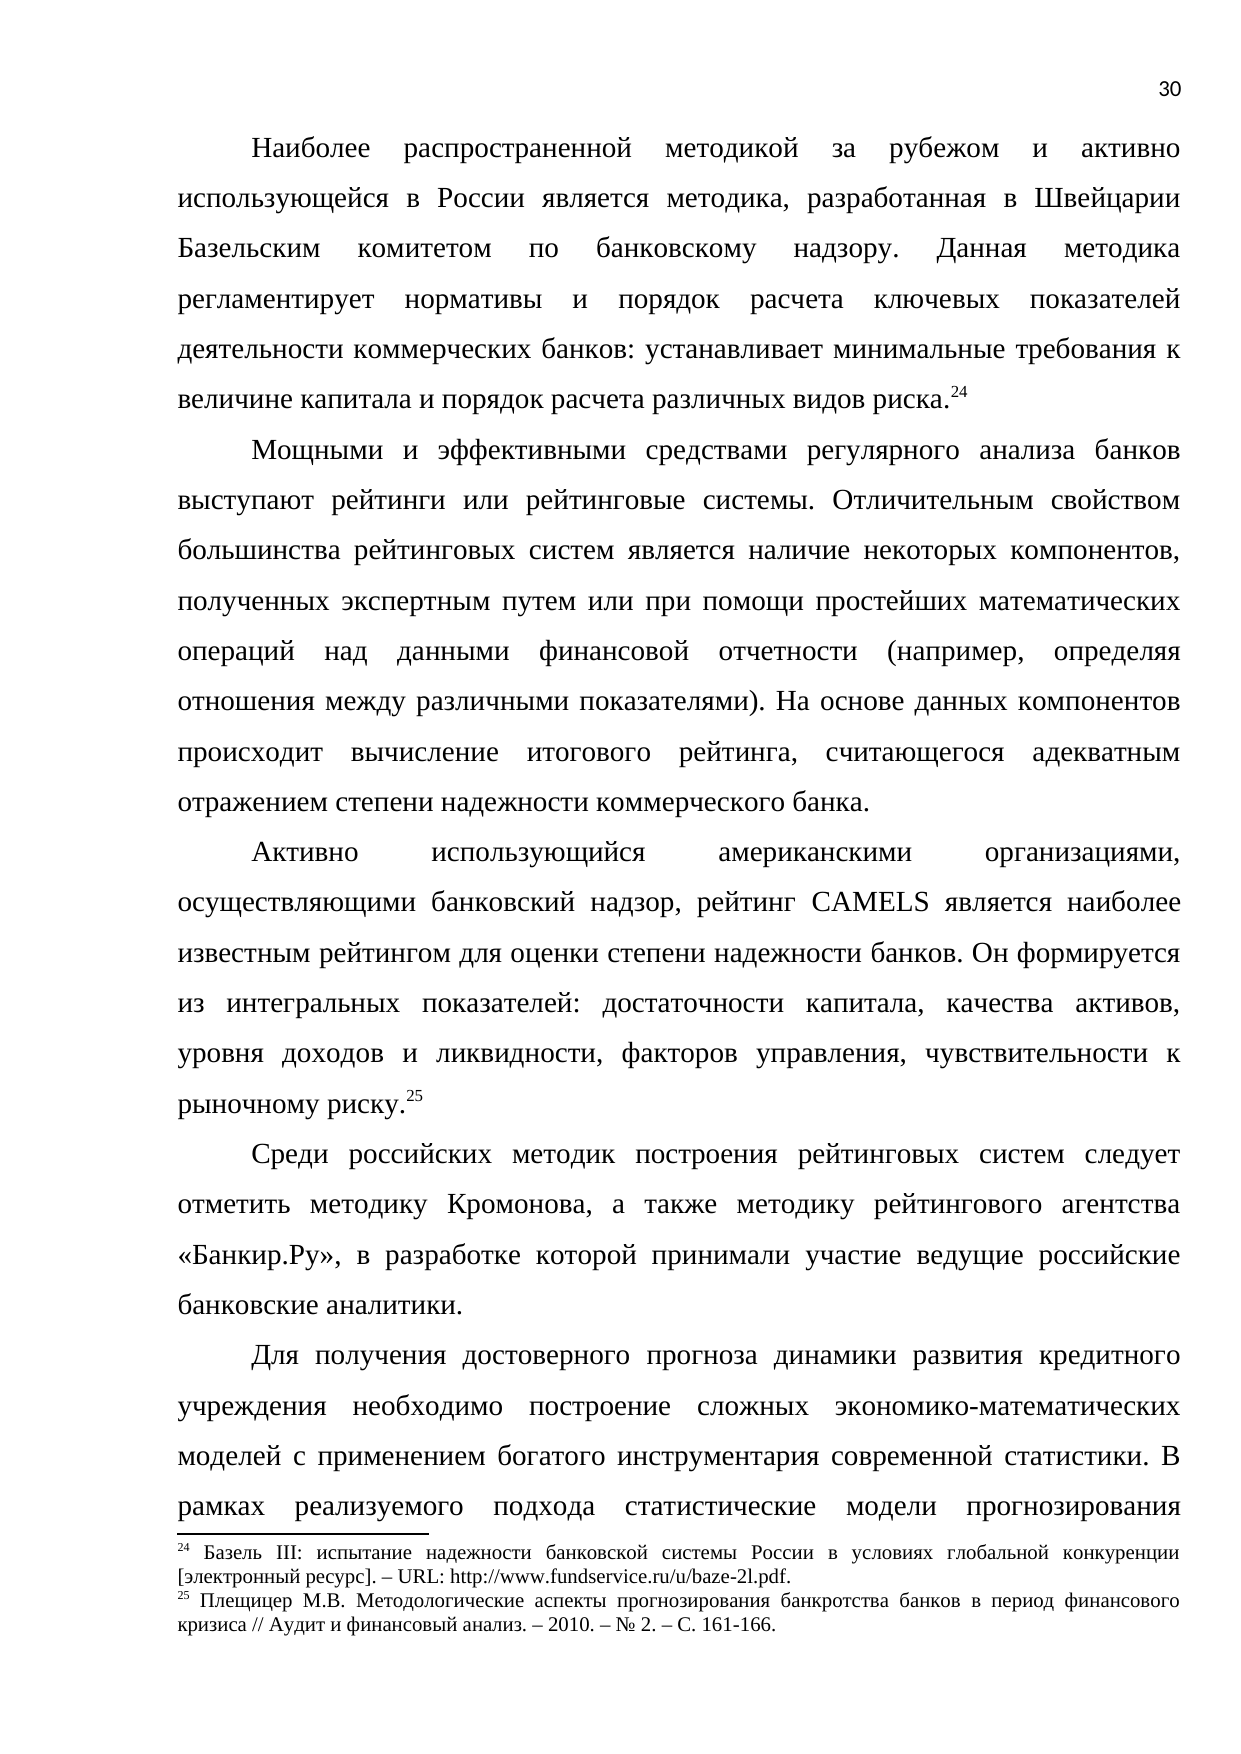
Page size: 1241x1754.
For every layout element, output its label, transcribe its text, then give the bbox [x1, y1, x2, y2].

text Активно использующийся американскими организациями, осуществляющими банковский надзор, рейтинг CAMELS является наиболее известным рейтингом для оценки степени надежности банков. Он формируется из интегральных показателей: достаточности капитала, качества активов, уровня доходов и ликвидности, факторов управления, чувствительности к рыночному риску. [177, 834, 1181, 1119]
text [177, 1337, 1181, 1522]
text Среди российских методик построения рейтинговых систем следует отметить методику Кромонова, а также методику рейтингового агентства «Банкир.Ру», в разработке которой принимали участие ведущие российские банковские аналитики. [177, 1136, 1181, 1321]
text Мощными и эффективными средствами регулярного анализа банков выступают рейтинги или рейтинговые системы. Отличительным свойством большинства рейтинговых систем является наличие некоторых компонентов, полученных экспертным путем или при помощи простейших математических операций над данными финансовой отчетности (например, определяя отношения между различными показателями). На основе данных компонентов происходит вычисление итогового рейтинга, считающегося адекватным отражением степени надежности коммерческого банка. [177, 432, 1181, 817]
text Наиболее распространенной методикой за рубежом и активно использующейся в России является методика, разработанная в Швейцарии Базельским комитетом по банковскому надзору. Данная методика регламентирует нормативы и порядок расчета ключевых показателей деятельности коммерческих банков: устанавливает минимальные требования к величине капитала и порядок расчета различных видов риска. [177, 130, 1181, 415]
